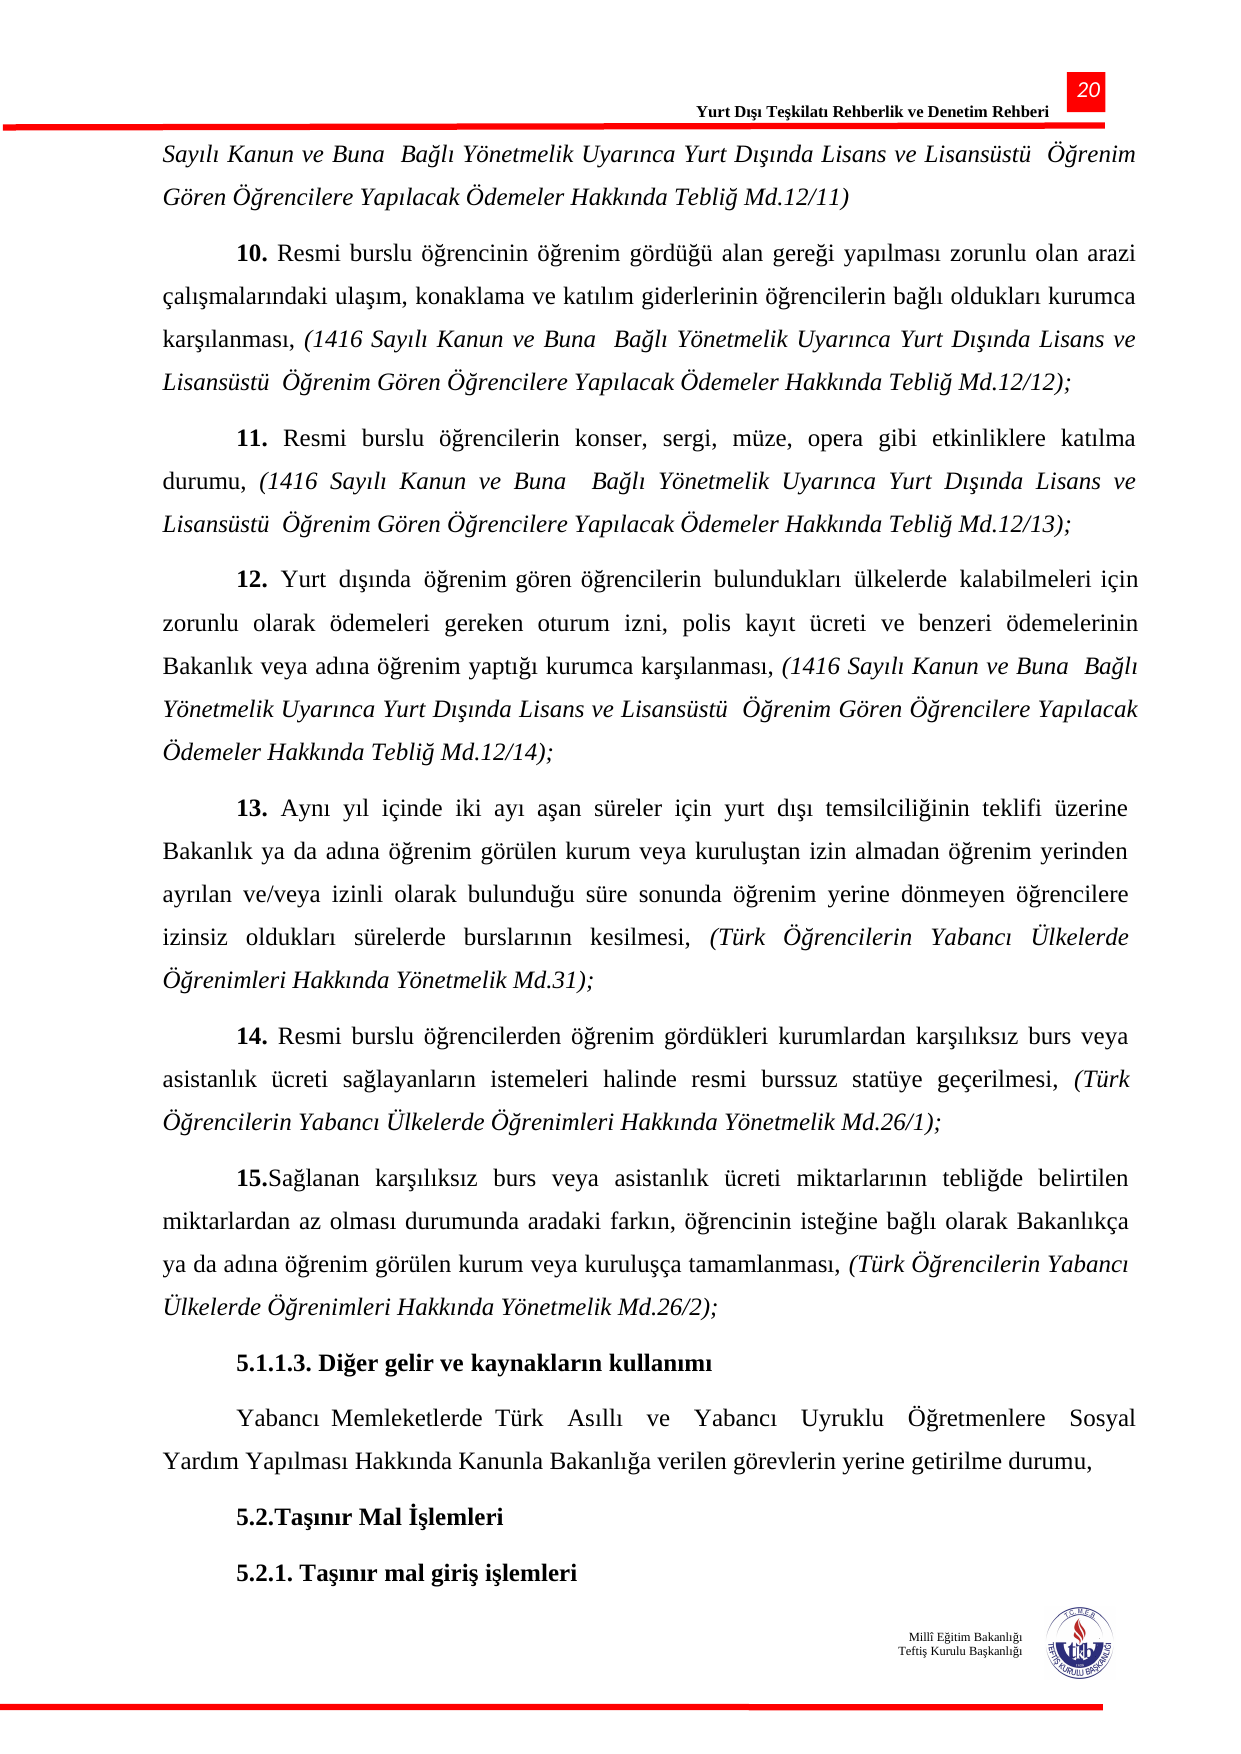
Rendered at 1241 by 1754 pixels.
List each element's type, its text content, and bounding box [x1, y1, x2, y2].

text Yabancı Memleketlerde Türk Asıllı ve Yabancı Uyruklu Öğretmenlere Sosyal Yardım Yapılması Hakkında Kanunla Bakanlığa verilen görevlerin yerine getirilme durumu, [162, 1403, 1137, 1475]
picture [1044, 1606, 1116, 1680]
text 5.2.1. Taşınır mal giriş işlemleri [162, 1558, 1137, 1586]
text 14. Resmi burslu öğrencilerden öğrenim gördükleri kurumlardan karşılıksız burs veya asistanlık ücreti sağlayanların istemeleri halinde resmi burssuz statüye geçerilmesi, (Türk Öğrencilerin Yabancı Ülkelerde Öğrenimleri Hakkında Yönetmelik Md.26/1); [162, 1021, 1129, 1136]
text 15.Sağlanan karşılıksız burs veya asistanlık ücreti miktarlarının tebliğde belirtilen miktarlardan az olması durumunda aradaki farkın, öğrencinin isteğine bağlı olarak Bakanlıkça ya da adına öğrenim görülen kurum veya kuruluşça tamamlanması, (Türk Öğrencilerin Yabancı Ülkelerde Öğrenimleri Hakkında Yönetmelik Md.26/2); [162, 1163, 1129, 1321]
text 5.2.Taşınır Mal İşlemleri [162, 1502, 1137, 1531]
text 5.1.1.3. Diğer gelir ve kaynakların kullanımı [162, 1348, 1137, 1376]
text 10. Resmi burslu öğrencinin öğrenim gördüğü alan gereği yapılması zorunlu olan arazi çalışmalarındaki ulaşım, konaklama ve katılım giderlerinin öğrencilerin bağlı oldukları kurumca karşılanması, (1416 Sayılı Kanun ve Buna Bağlı Yönetmelik Uyarınca Yurt Dışında Lisans ve Lisansüstü Öğrenim Gören Öğrencilere Yapılacak Ödemeler Hakkında Tebliğ Md.12/12); [162, 238, 1137, 396]
text 13. Aynı yıl içinde iki ayı aşan süreler için yurt dışı temsilciliğinin teklifi üzerine Bakanlık ya da adına öğrenim görülen kurum veya kuruluştan izin almadan öğrenim yerinden ayrılan ve/veya izinli olarak bulunduğu süre sonunda öğrenim yerine dönmeyen öğrencilere izinsiz oldukları sürelerde burslarının kesilmesi, (Türk Öğrencilerin Yabancı Ülkelerde Öğrenimleri Hakkında Yönetmelik Md.31); [162, 793, 1129, 994]
text 11. Resmi burslu öğrencilerin konser, sergi, müze, opera gibi etkinliklere katılma durumu, (1416 Sayılı Kanun ve Buna Bağlı Yönetmelik Uyarınca Yurt Dışında Lisans ve Lisansüstü Öğrenim Gören Öğrencilere Yapılacak Ödemeler Hakkında Tebliğ Md.12/13); [162, 423, 1137, 538]
text 12. Yurt dışında öğrenim gören öğrencilerin bulundukları ülkelerde kalabilmeleri için zorunlu olarak ödemeleri gereken oturum izni, polis kayıt ücreti ve benzeri ödemelerinin Bakanlık veya adına öğrenim yaptığı kurumca karşılanması, (1416 Sayılı Kanun ve Buna Bağlı Yönetmelik Uyarınca Yurt Dışında Lisans ve Lisansüstü Öğrenim Gören Öğrencilere Yapılacak Ödemeler Hakkında Tebliğ Md.12/14); [162, 564, 1139, 766]
